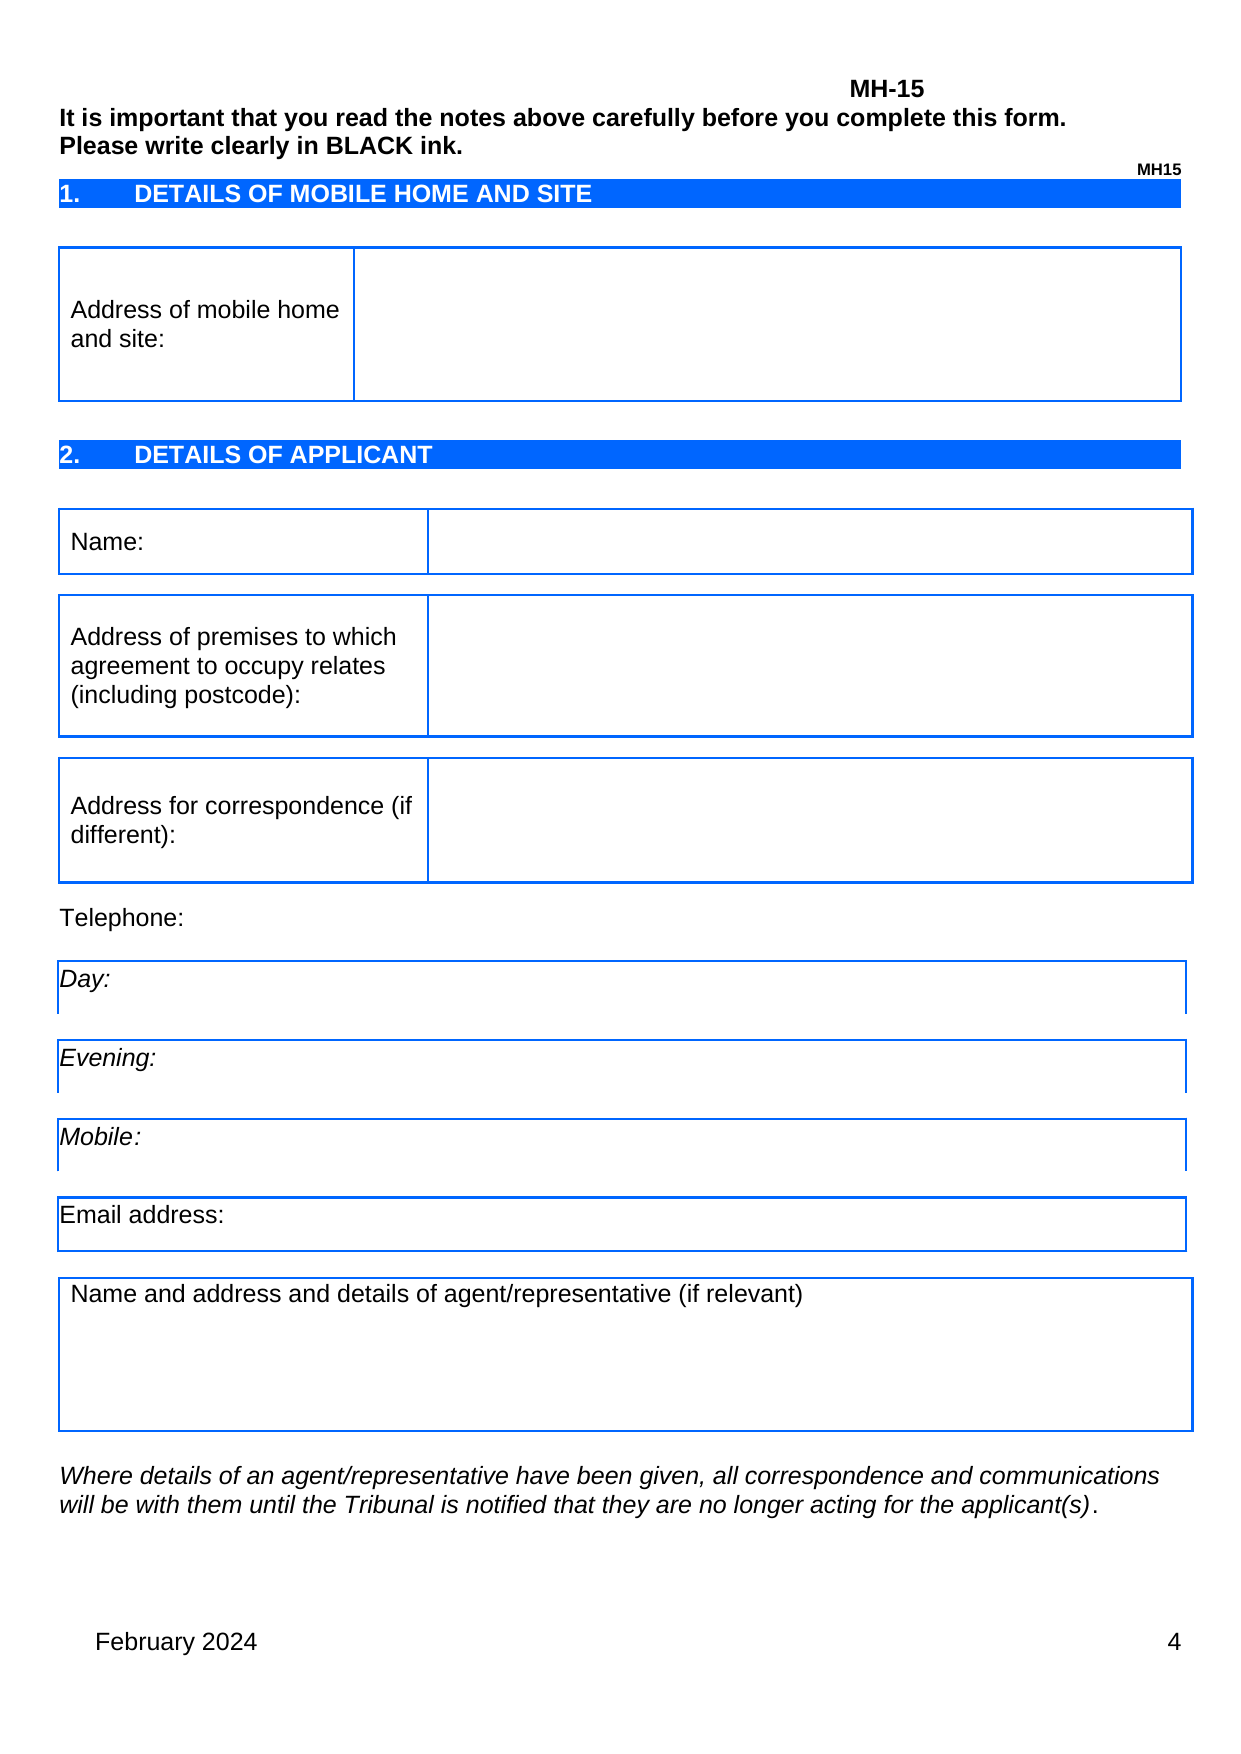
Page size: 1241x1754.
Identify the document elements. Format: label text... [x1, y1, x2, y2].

text Please write clearly in BLACK ink. [59, 131, 1181, 160]
table_header Name and address and details of agent/representative (if relevant) [60, 1279, 1191, 1430]
text Day: [59, 962, 1185, 1014]
table_header Address for correspondence (if different): [60, 759, 427, 881]
table_header Address of mobile home and site: [60, 249, 353, 400]
table_header [429, 759, 1191, 881]
text MH15 [59, 160, 1181, 179]
table_header Address of premises to which agreement to occupy relates (including postcode): [60, 596, 427, 735]
text Telephone: [59, 903, 1181, 931]
table_header Name: [60, 510, 427, 572]
text Mobile : [59, 1120, 1185, 1171]
table_header [355, 249, 1180, 400]
text Where details of an agent/representative have been given, all correspondence and communications will be with them until the Tribunal is notified that they are no longer acting for the applicant(s). [59, 1461, 1181, 1605]
text Evening: [59, 1041, 1185, 1093]
text It is important that you read the notes above carefully before you complete this form. [59, 103, 1181, 131]
table_header [429, 510, 1191, 572]
text Email address: [59, 1199, 1185, 1250]
subtitle 2. DETAILS OF APPLICANT [59, 440, 1181, 469]
table_header [429, 596, 1191, 735]
subtitle 1. DETAILS OF MOBILE HOME AND SITE [59, 179, 1181, 208]
